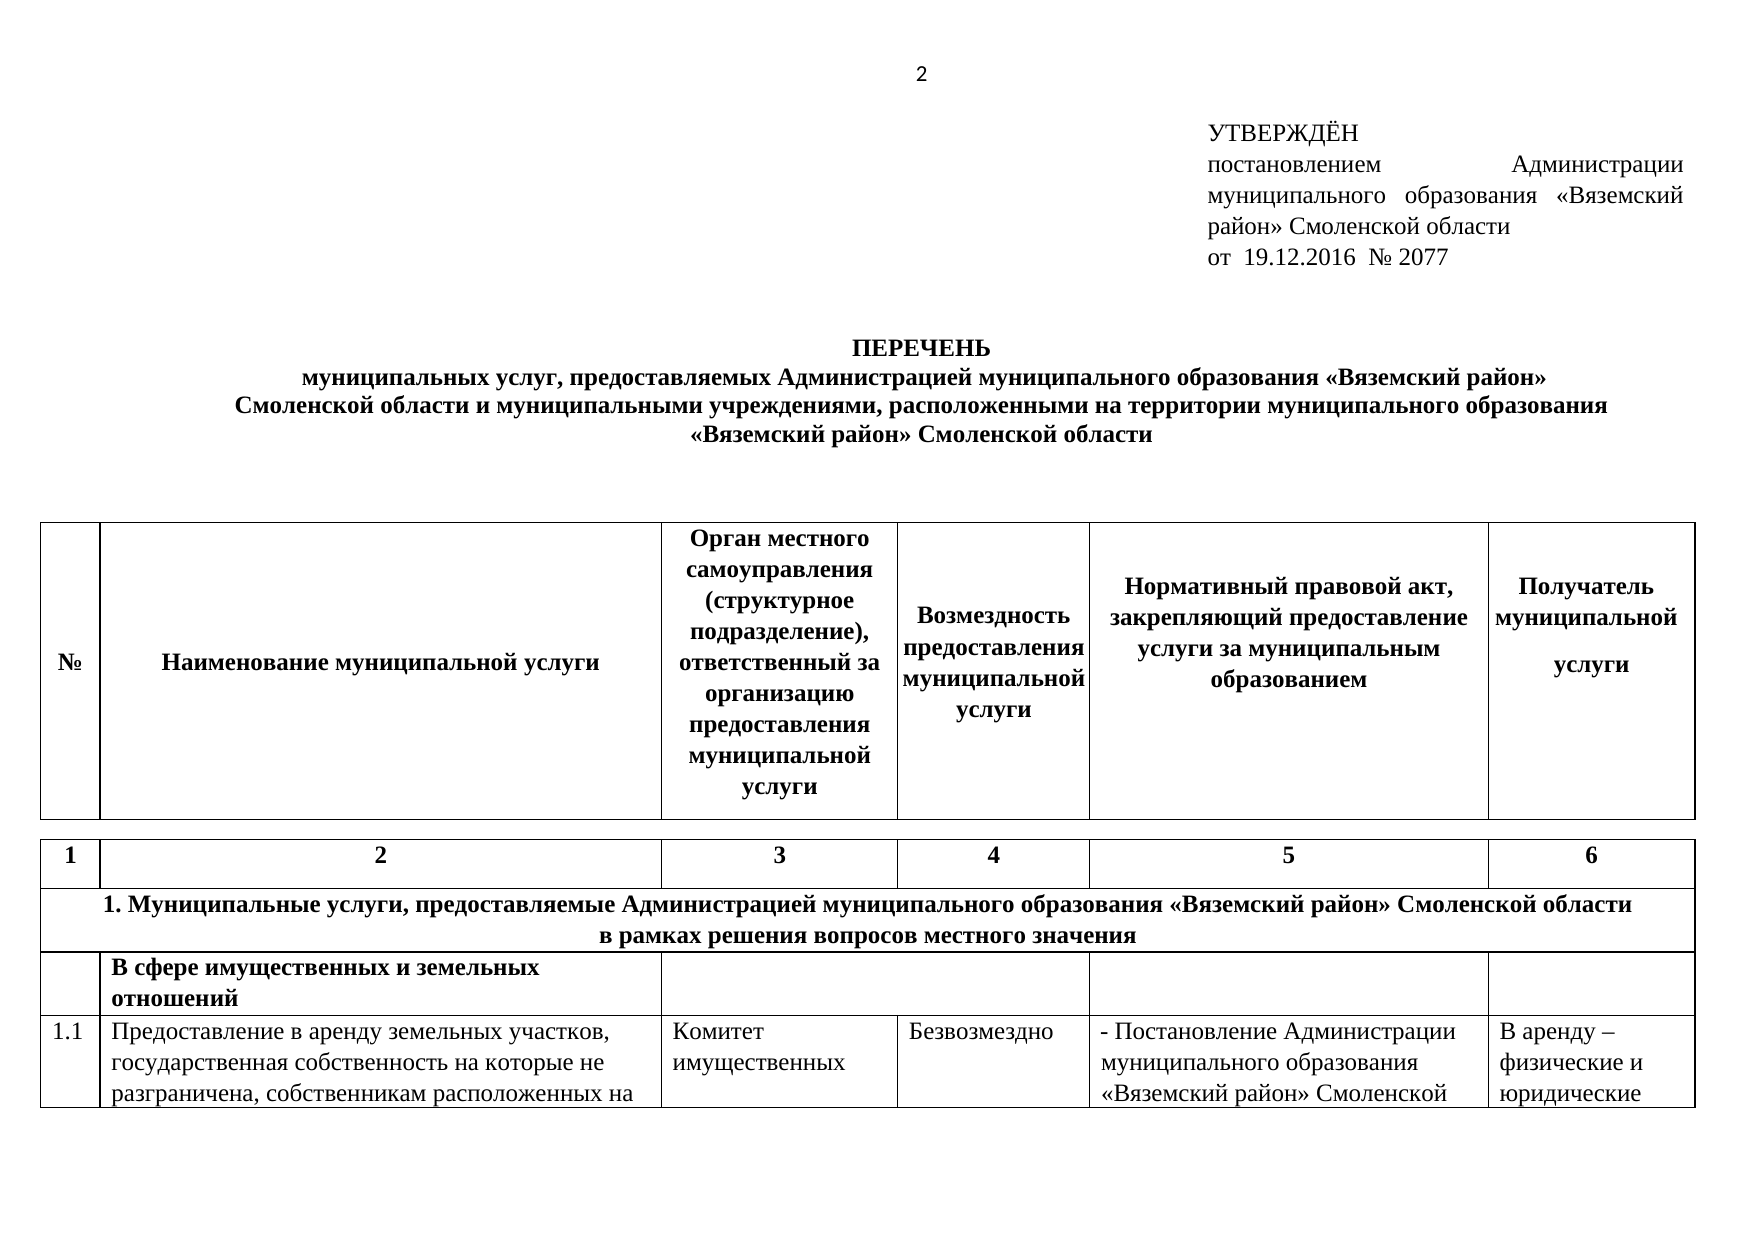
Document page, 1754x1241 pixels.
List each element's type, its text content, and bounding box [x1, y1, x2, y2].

text «Вяземский район» Смоленской области [148, 419, 1695, 448]
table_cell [1090, 1016, 1488, 1107]
table_header Орган местного самоуправления (структурное подразделение), ответственный за организацию предоставления муниципальной услуги [662, 523, 897, 819]
text муниципальных услуг, предоставляемых Администрацией муниципального образования «Вяземский район» [148, 362, 1695, 391]
table_cell В сфере имущественных и земельных отношений [101, 953, 661, 1015]
table_header Наименование муниципальной услуги [101, 523, 661, 819]
table_cell [662, 953, 1089, 1015]
text Смоленской области и муниципальными учреждениями, расположенными на территории муниципального образования [148, 391, 1695, 419]
table_cell [1489, 953, 1694, 1015]
table_header 1 [41, 840, 99, 888]
text ПЕРЕЧЕНЬ [148, 333, 1695, 362]
table_cell Безвозмездно [898, 1016, 1089, 1107]
table_header Нормативный правовой акт, закрепляющий предоставление услуги за муниципальным образованием [1090, 523, 1488, 819]
table_cell 1. Муниципальные услуги, предоставляемые Администрацией муниципального образования «Вяземский район» Смоленской области в рамках решения вопросов местного значения [41, 889, 1694, 951]
table_header УТВЕРЖДЁН постановлением Администрации муниципального образования «Вяземский район» Смоленской области от 19.12.2016 № 2077 [1196, 118, 1695, 304]
table_header Возмездность предоставления муниципальной услуги [898, 523, 1089, 819]
table_header 3 [662, 840, 897, 888]
table_cell [41, 953, 99, 1015]
table_cell 1.1 [41, 1016, 99, 1107]
table_header № [41, 523, 99, 819]
table_cell [1090, 953, 1488, 1015]
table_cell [1489, 1016, 1694, 1107]
table_header Получатель муниципальной услуги [1489, 523, 1694, 819]
table_header 6 [1489, 840, 1694, 888]
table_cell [101, 1016, 661, 1107]
table_header 5 [1090, 840, 1488, 888]
table_header 4 [898, 840, 1089, 888]
table_header 2 [101, 840, 661, 888]
table_cell Комитет имущественных отношений [662, 1016, 897, 1107]
